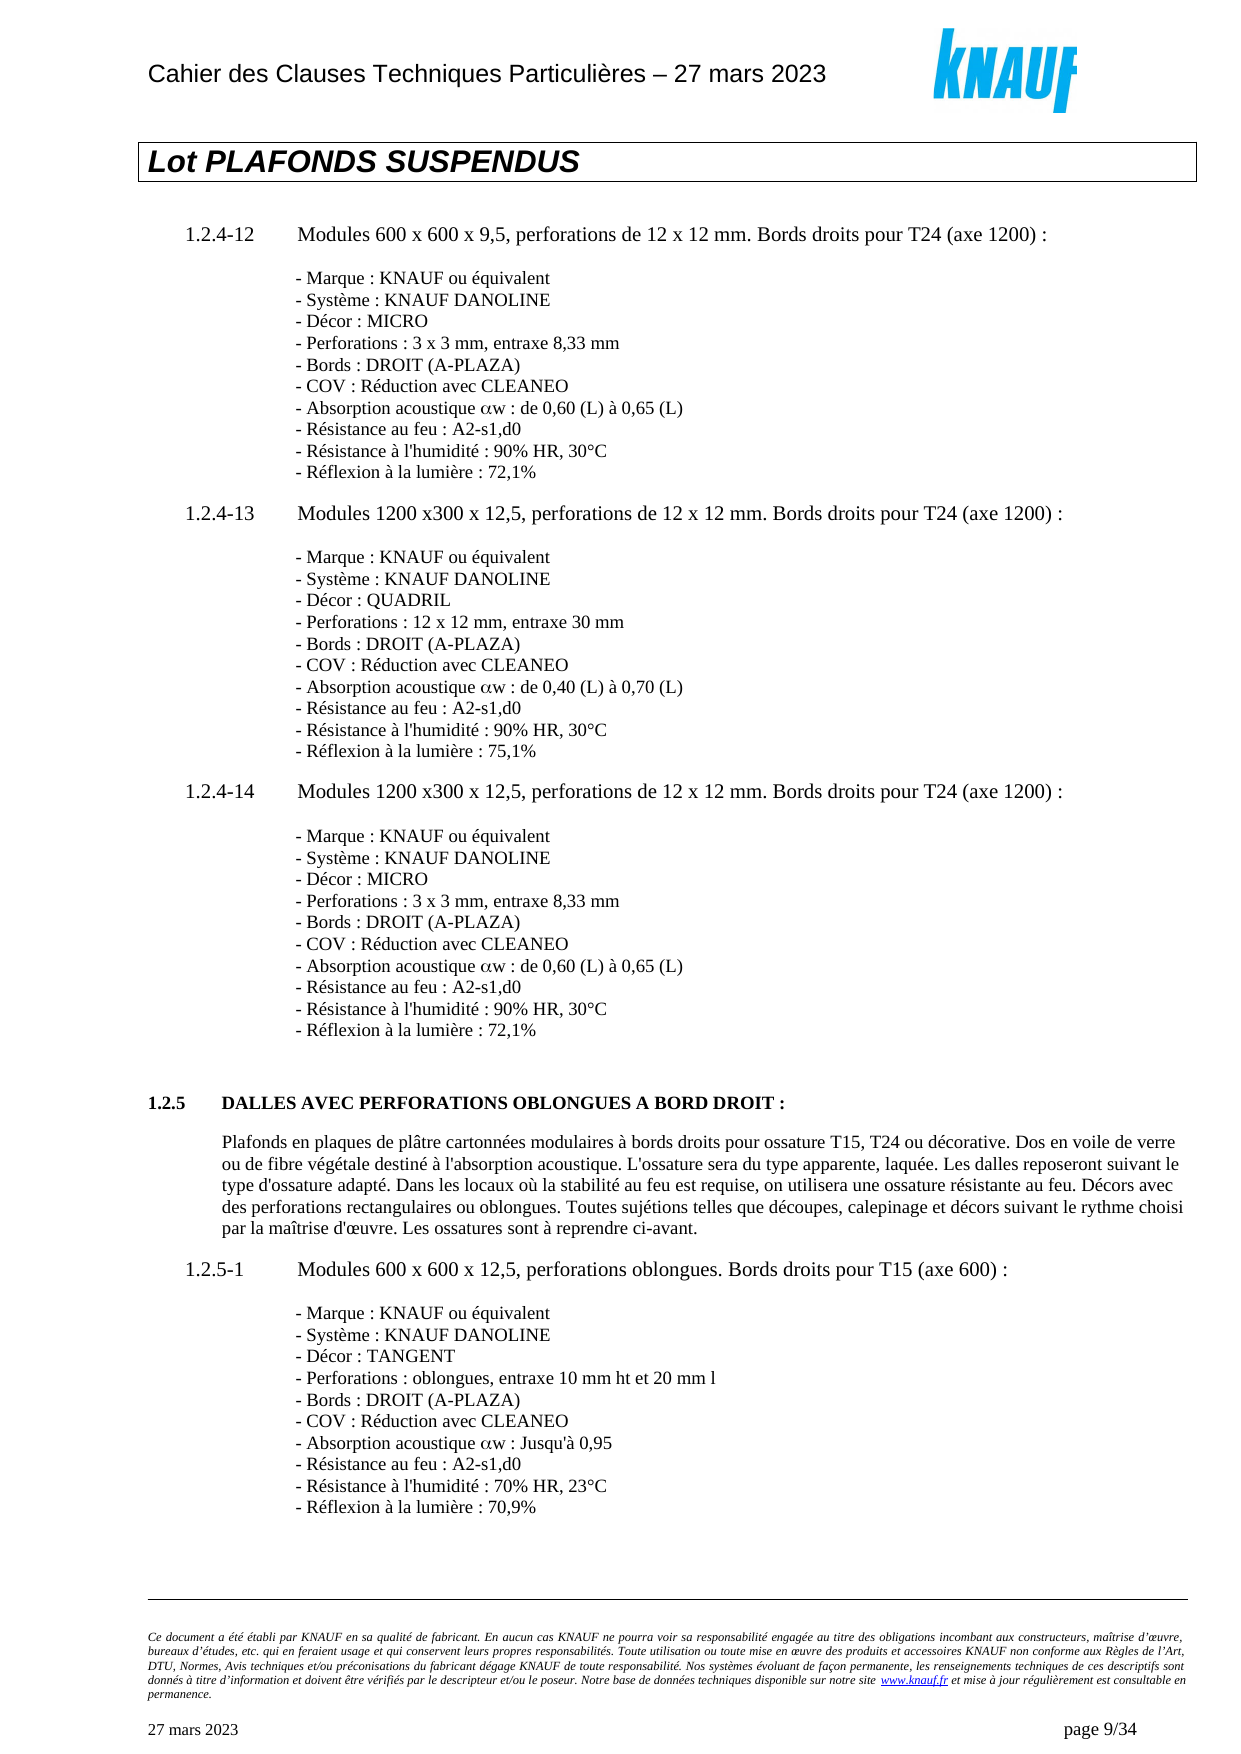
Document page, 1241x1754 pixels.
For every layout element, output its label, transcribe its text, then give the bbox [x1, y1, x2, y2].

picture [1073, 55, 1077, 65]
picture [1066, 75, 1077, 113]
text - Résistance au feu : A2-s1,d0 [295, 976, 1188, 998]
text - Réflexion à la lumière : 75,1% [295, 740, 1188, 762]
text - Résistance au feu : A2-s1,d0 [295, 418, 1188, 440]
text - COV : Réduction avec CLEANEO [295, 933, 1188, 954]
text - Marque : KNAUF ou équivalent [295, 267, 1188, 289]
text - Réflexion à la lumière : 70,9% [295, 1496, 1188, 1518]
text - Absorption acoustique w : Jusqu'à 0,95 [295, 1432, 1188, 1453]
text - Décor : QUADRIL [295, 589, 1188, 611]
text - Résistance à l'humidité : 90% HR, 30°C [295, 719, 1188, 740]
text - Résistance à l'humidité : 90% HR, 30°C [295, 440, 1188, 461]
text - COV : Réduction avec CLEANEO [295, 654, 1188, 676]
text Plafonds en plaques de plâtre cartonnées modulaires à bords droits pour ossature T15, T24 ou décorative. Dos en voile de verre ou de fibre végétale destiné à l'absorption acoustique. L'ossature sera du type apparente, laquée. Les dalles reposeront suivant le type d'ossature adapté. Dans les locaux où la stabilité au feu est requise, on utilisera une ossature résistante au feu. Décors avec des perforations rectangulaires ou oblongues. Toutes sujétions telles que découpes, calepinage et décors suivant le rythme choisi par la maîtrise d'œuvre. Les ossatures sont à reprendre ci-avant. [222, 1131, 1188, 1239]
text - Marque : KNAUF ou équivalent [295, 825, 1188, 847]
text - Réflexion à la lumière : 72,1% [295, 461, 1188, 483]
text - Système : KNAUF DANOLINE [295, 1324, 1188, 1345]
text - Marque : KNAUF ou équivalent [295, 1302, 1188, 1324]
text - Décor : TANGENT [295, 1345, 1188, 1367]
text - Résistance à l'humidité : 70% HR, 23°C [295, 1475, 1188, 1496]
text 1.2.4-13 Modules 1200 x300 x 12,5, perforations de 12 x 12 mm. Bords droits pour T24 (axe 1200) : [185, 501, 1188, 524]
text - Système : KNAUF DANOLINE [295, 289, 1188, 310]
text - Résistance au feu : A2-s1,d0 [295, 697, 1188, 719]
text - Absorption acoustique w : de 0,60 (L) à 0,65 (L) [295, 954, 1188, 976]
text - Bords : DROIT (A-PLAZA) [295, 911, 1188, 933]
text - Marque : KNAUF ou équivalent [295, 546, 1188, 568]
text - Bords : DROIT (A-PLAZA) [295, 632, 1188, 654]
text 1.2.5-1 Modules 600 x 600 x 12,5, perforations oblongues. Bords droits pour T15 (axe 600) : [185, 1257, 1188, 1281]
text - Perforations : oblongues, entraxe 10 mm ht et 20 mm l [295, 1367, 1188, 1388]
text - COV : Réduction avec CLEANEO [295, 1410, 1188, 1432]
text 1.2.4-12 Modules 600 x 600 x 9,5, perforations de 12 x 12 mm. Bords droits pour T24 (axe 1200) : [185, 222, 1188, 246]
text - Bords : DROIT (A-PLAZA) [295, 353, 1188, 375]
text - Perforations : 3 x 3 mm, entraxe 8,33 mm [295, 332, 1188, 353]
text - Système : KNAUF DANOLINE [295, 847, 1188, 868]
text - COV : Réduction avec CLEANEO [295, 375, 1188, 397]
text - Bords : DROIT (A-PLAZA) [295, 1388, 1188, 1410]
text - Système : KNAUF DANOLINE [295, 568, 1188, 589]
text - Résistance à l'humidité : 90% HR, 30°C [295, 998, 1188, 1019]
text - Réflexion à la lumière : 72,1% [295, 1019, 1188, 1041]
text 1.2.4-14 Modules 1200 x300 x 12,5, perforations de 12 x 12 mm. Bords droits pour T24 (axe 1200) : [185, 779, 1188, 803]
text - Décor : MICRO [295, 868, 1188, 890]
text 1.2.5 DALLES AVEC PERFORATIONS OBLONGUES A BORD DROIT : [148, 1092, 1188, 1113]
text - Perforations : 3 x 3 mm, entraxe 8,33 mm [295, 890, 1188, 911]
text - Absorption acoustique w : de 0,60 (L) à 0,65 (L) [295, 397, 1188, 418]
text - Perforations : 12 x 12 mm, entraxe 30 mm [295, 611, 1188, 632]
picture [932, 28, 1077, 113]
text - Résistance au feu : A2-s1,d0 [295, 1453, 1188, 1475]
text - Décor : MICRO [295, 310, 1188, 332]
text - Absorption acoustique w : de 0,40 (L) à 0,70 (L) [295, 676, 1188, 697]
